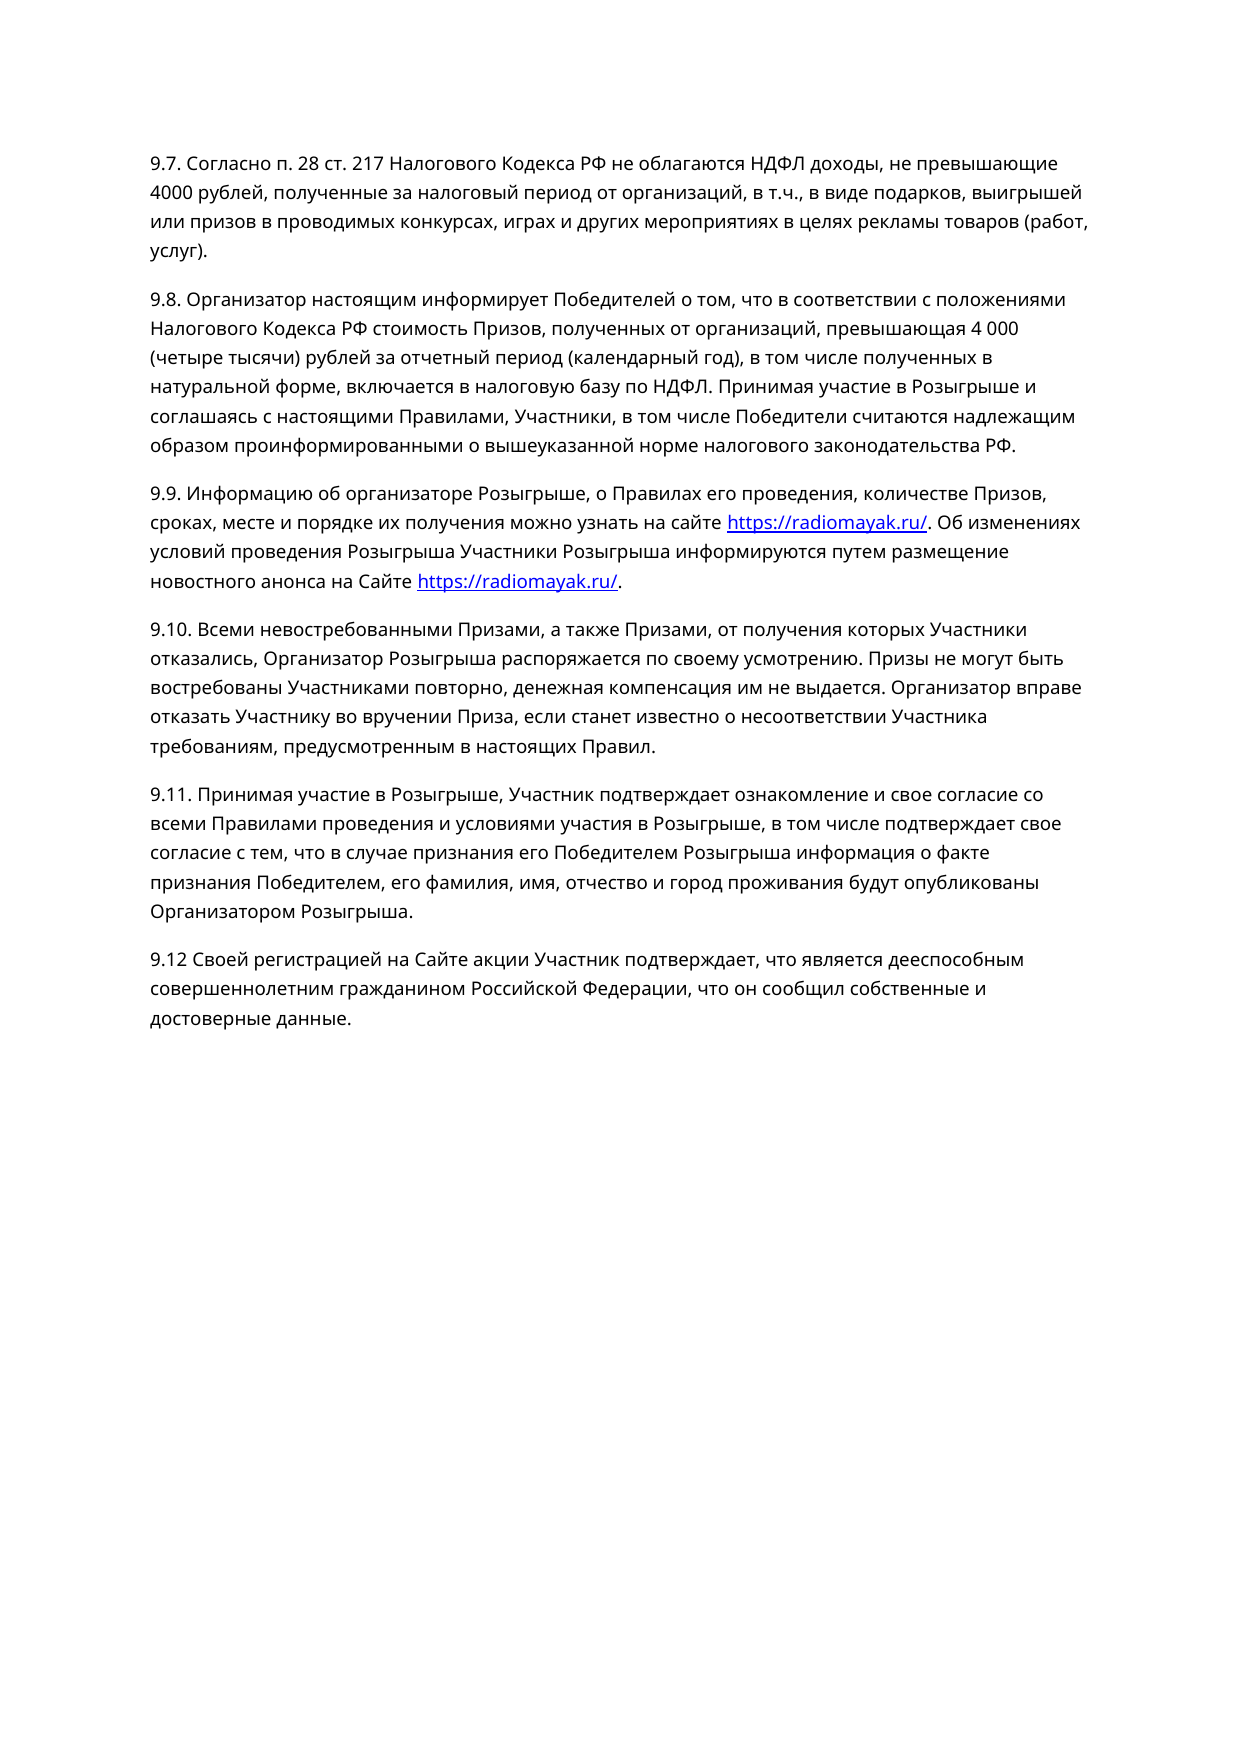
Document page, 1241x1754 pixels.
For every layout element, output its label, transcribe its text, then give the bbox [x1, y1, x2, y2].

text 9.12 Своей регистрацией на Сайте акции Участник подтверждает, что является дееспособным совершеннолетним гражданином Российской Федерации, что он сообщил собственные и достоверные данные. [150, 946, 1090, 1030]
text 9.10. Всеми невостребованными Призами, а также Призами, от получения которых Участники отказались, Организатор Розыгрыша распоряжается по своему усмотрению. Призы не могут быть востребованы Участниками повторно, денежная компенсация им не выдается. Организатор вправе отказать Участнику во вручении Приза, если станет известно о несоответствии Участника требованиям, предусмотренным в настоящих Правил. [150, 616, 1090, 759]
text 9.9. Информацию об организаторе Розыгрыше, о Правилах его проведения, количестве Призов, сроках, месте и порядке их получения можно узнать на сайте https://radiomayak.ru/. Об изменениях условий проведения Розыгрыша Участники Розыгрыша информируются путем размещение новостного анонса на Сайте https://radiomayak.ru/. [150, 480, 1090, 593]
text 9.7. Согласно п. 28 ст. 217 Налогового Кодекса РФ не облагаются НДФЛ доходы, не превышающие 4000 рублей, полученные за налоговый период от организаций, в т.ч., в виде подарков, выигрышей или призов в проводимых конкурсах, играх и других мероприятиях в целях рекламы товаров (работ, услуг). [150, 150, 1090, 263]
text 9.11. Принимая участие в Розыгрыше, Участник подтверждает ознакомление и свое согласие со всеми Правилами проведения и условиями участия в Розыгрыше, в том числе подтверждает свое согласие с тем, что в случае признания его Победителем Розыгрыша информация о факте признания Победителем, его фамилия, имя, отчество и город проживания будут опубликованы Организатором Розыгрыша. [150, 781, 1090, 924]
text 9.8. Организатор настоящим информирует Победителей о том, что в соответствии с положениями Налогового Кодекса РФ стоимость Призов, полученных от организаций, превышающая 4 000 (четыре тысячи) рублей за отчетный период (календарный год), в том числе полученных в натуральной форме, включается в налоговую базу по НДФЛ. Принимая участие в Розыгрыше и соглашаясь с настоящими Правилами, Участники, в том числе Победители считаются надлежащим образом проинформированными о вышеуказанной норме налогового законодательства РФ. [150, 286, 1090, 458]
